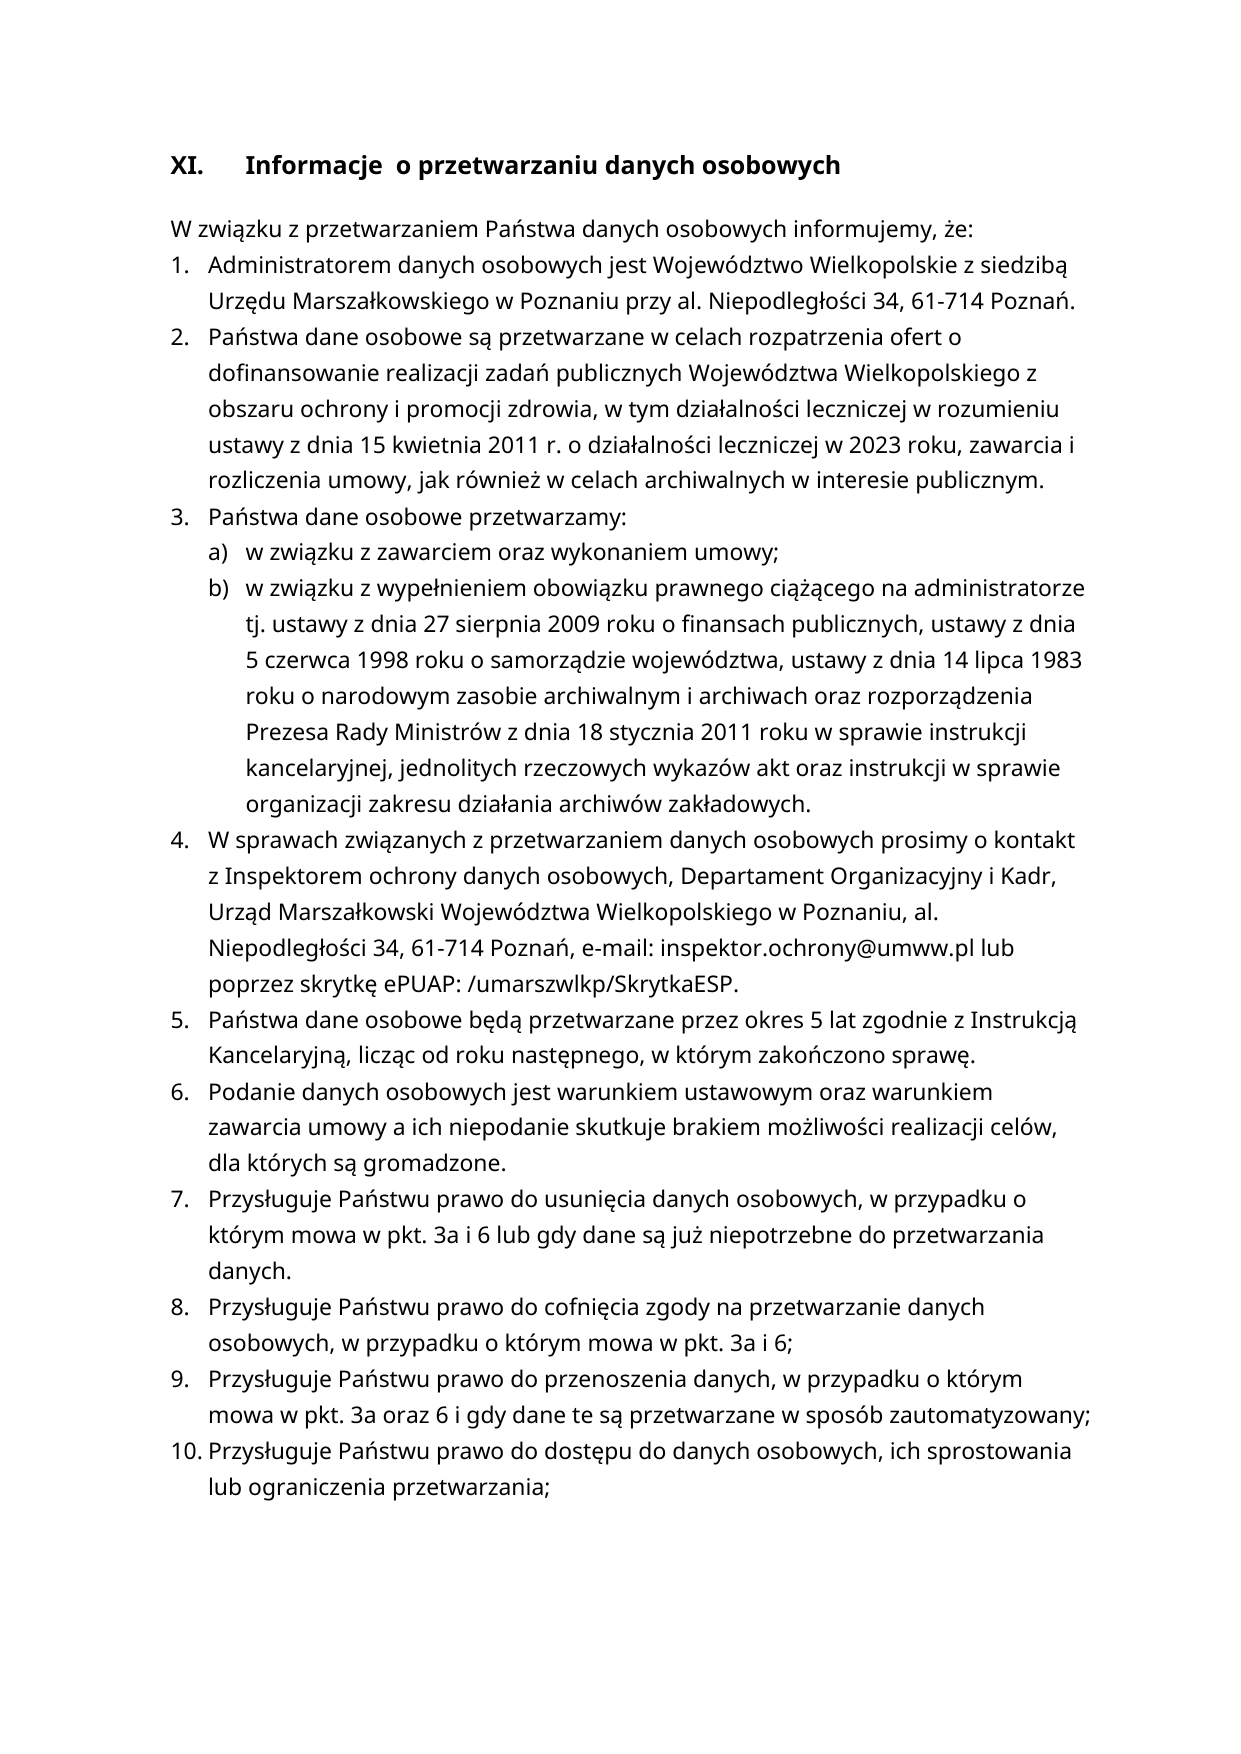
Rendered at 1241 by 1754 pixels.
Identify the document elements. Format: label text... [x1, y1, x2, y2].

list Przysługuje Państwu prawo do dostępu do danych osobowych, ich sprostowania lub ograniczenia przetwarzania; [170, 1435, 1093, 1502]
list w związku z zawarciem oraz wykonaniem umowy; [208, 536, 1093, 568]
list w związku z wypełnieniem obowiązku prawnego ciążącego na administratorze tj. ustawy z dnia 27 sierpnia 2009 roku o finansach publicznych, ustawy z dnia 5 czerwca 1998 roku o samorządzie województwa, ustawy z dnia 14 lipca 1983 roku o narodowym zasobie archiwalnym i archiwach oraz rozporządzenia Prezesa Rady Ministrów z dnia 18 stycznia 2011 roku w sprawie instrukcji kancelaryjnej, jednolitych rzeczowych wykazów akt oraz instrukcji w sprawie organizacji zakresu działania archiwów zakładowych. [208, 572, 1093, 819]
list Państwa dane osobowe będą przetwarzane przez okres 5 lat zgodnie z Instrukcją Kancelaryjną, licząc od roku następnego, w którym zakończono sprawę. [170, 1003, 1093, 1071]
list Państwa dane osobowe są przetwarzane w celach rozpatrzenia ofert o dofinansowanie realizacji zadań publicznych Województwa Wielkopolskiego z obszaru ochrony i promocji zdrowia, w tym działalności leczniczej w rozumieniu ustawy z dnia 15 kwietnia 2011 r. o działalności leczniczej w 2023 roku, zawarcia i rozliczenia umowy, jak również w celach archiwalnych w interesie publicznym. [170, 321, 1093, 496]
list Podanie danych osobowych jest warunkiem ustawowym oraz warunkiem zawarcia umowy a ich niepodanie skutkuje brakiem możliwości realizacji celów, dla których są gromadzone. [170, 1075, 1093, 1178]
list Informacje o przetwarzaniu danych osobowych [170, 148, 1093, 182]
list W sprawach związanych z przetwarzaniem danych osobowych prosimy o kontakt z Inspektorem ochrony danych osobowych, Departament Organizacyjny i Kadr, Urząd Marszałkowski Województwa Wielkopolskiego w Poznaniu, al. Niepodległości 34, 61-714 Poznań, e-mail: inspektor.ochrony@umww.pl lub poprzez skrytkę ePUAP: /umarszwlkp/SkrytkaESP. [170, 824, 1093, 999]
list Przysługuje Państwu prawo do usunięcia danych osobowych, w przypadku o którym mowa w pkt. 3a i 6 lub gdy dane są już niepotrzebne do przetwarzania danych. [170, 1183, 1093, 1286]
text W związku z przetwarzaniem Państwa danych osobowych informujemy, że: [170, 213, 1093, 244]
list Administratorem danych osobowych jest Województwo Wielkopolskie z siedzibą Urzędu Marszałkowskiego w Poznaniu przy al. Niepodległości 34, 61-714 Poznań. [170, 249, 1093, 316]
list Przysługuje Państwu prawo do cofnięcia zgody na przetwarzanie danych osobowych, w przypadku o którym mowa w pkt. 3a i 6; [170, 1291, 1093, 1358]
list Państwa dane osobowe przetwarzamy: [170, 500, 1093, 532]
list Przysługuje Państwu prawo do przenoszenia danych, w przypadku o którym mowa w pkt. 3a oraz 6 i gdy dane te są przetwarzane w sposób zautomatyzowany; [170, 1363, 1093, 1430]
